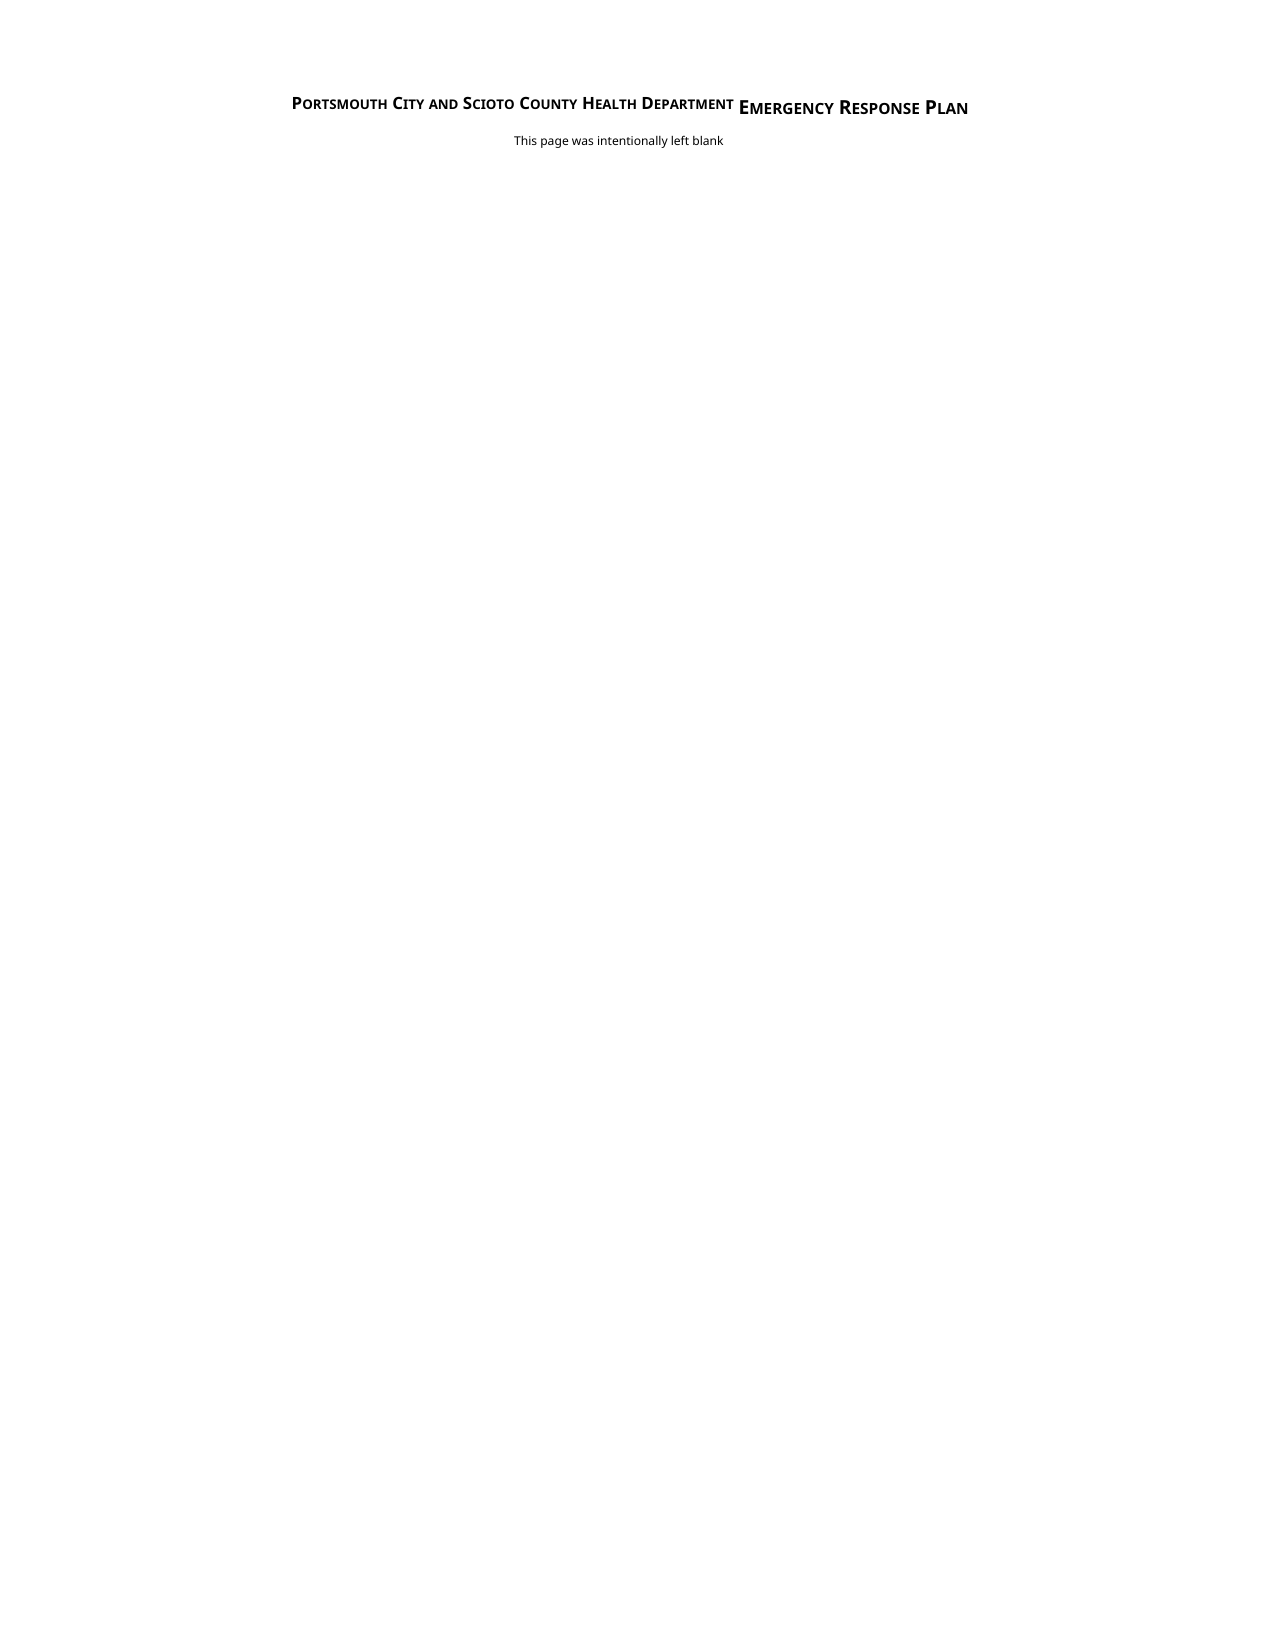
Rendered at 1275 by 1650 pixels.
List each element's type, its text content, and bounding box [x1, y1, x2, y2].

text This page was intentionally left blank [150, 120, 1087, 149]
